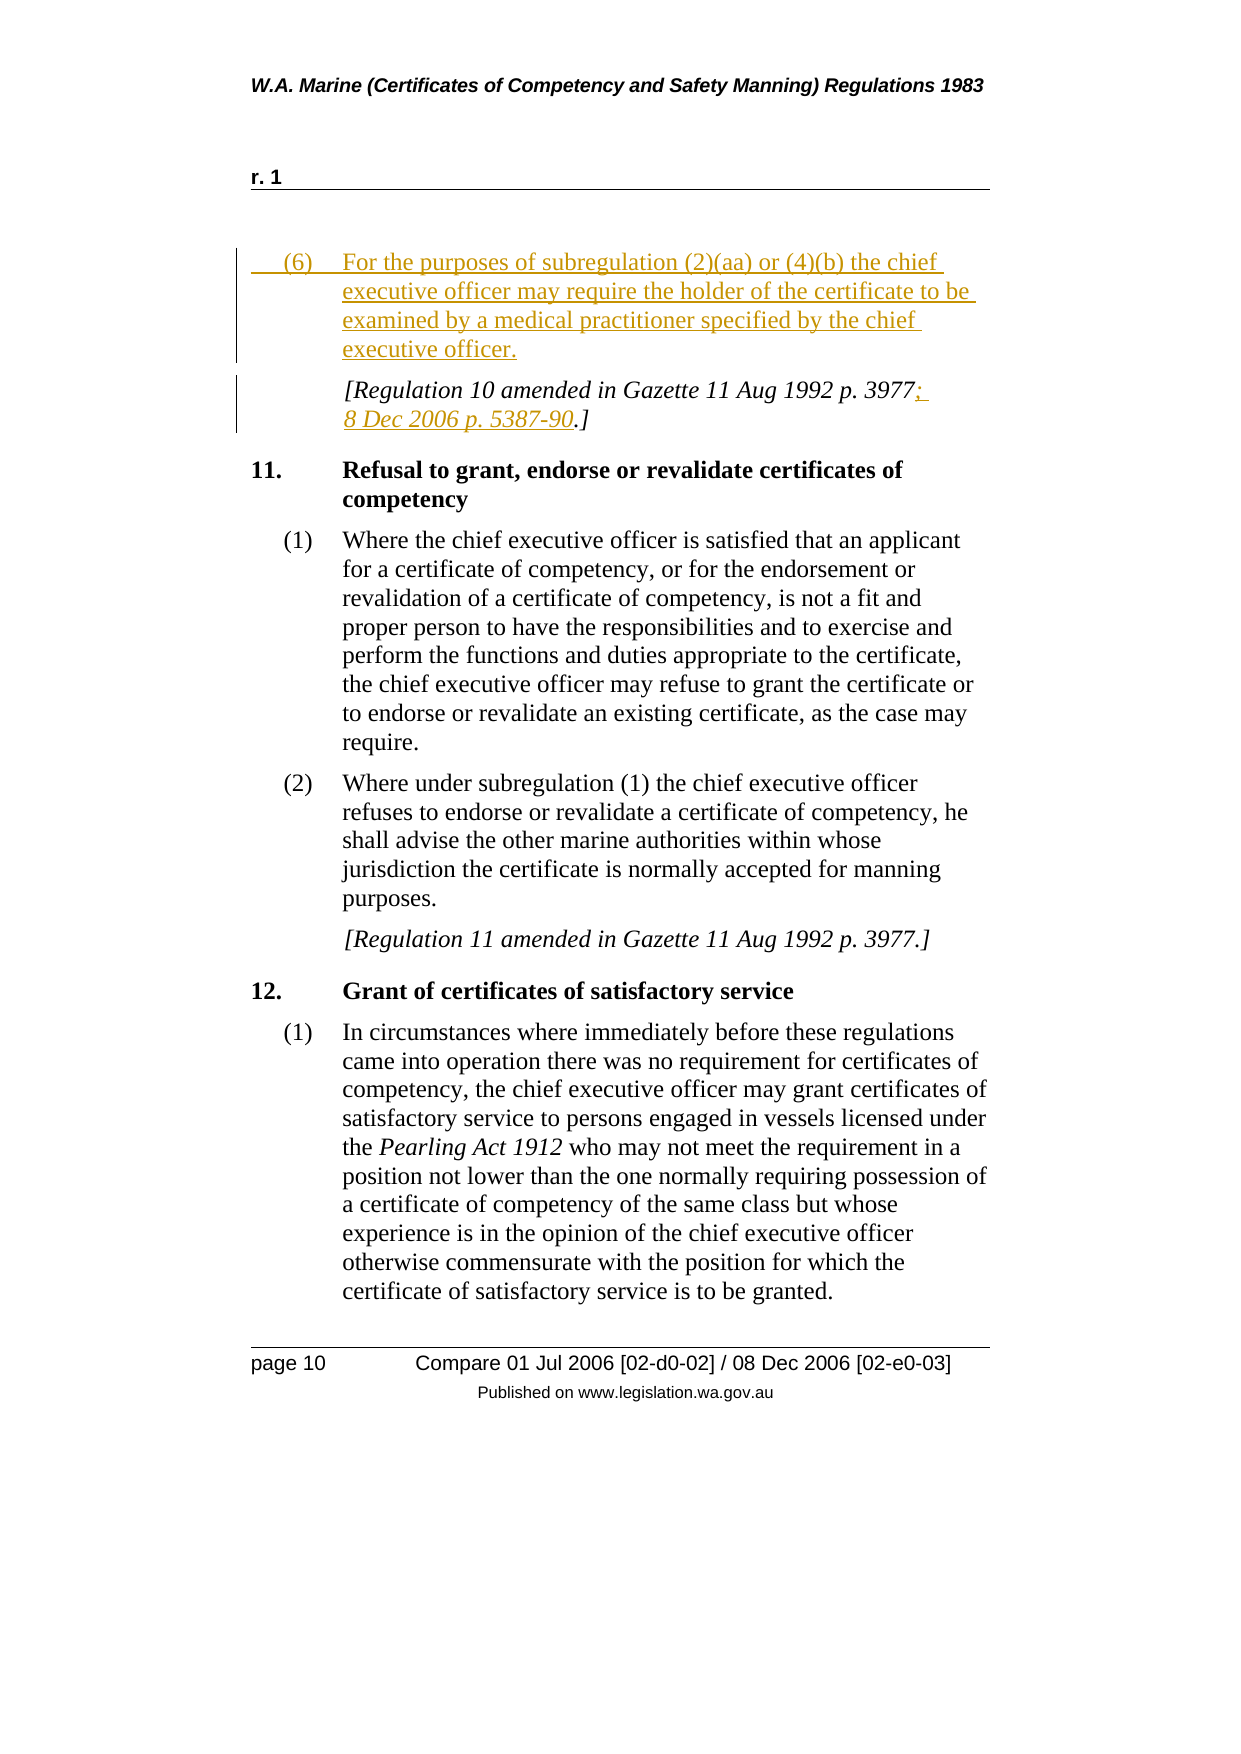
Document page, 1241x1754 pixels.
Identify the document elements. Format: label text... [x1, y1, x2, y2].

text (2) Where under subregulation (1) the chief executive officer refuses to endorse or revalidate a certificate of competency, he shall advise the other marine authorities within whose jurisdiction the certificate is normally accepted for manning purposes. [251, 768, 990, 912]
subtitle 11. Refusal to grant, endorse or revalidate certificates of competency [251, 455, 990, 513]
text [Regulation 11 amended in Gazette 11 Aug 1992 p. 3977.] [251, 924, 990, 953]
text [Regulation 10 amended in Gazette 11 Aug 1992 p. 3977.] [251, 375, 990, 432]
text (1) Where the chief executive officer is satisfied that an applicant for a certificate of competency, or for the endorsement or revalidation of a certificate of competency, is not a fit and proper person to have the responsibilities and to exercise and perform the functions and duties appropriate to the certificate, the chief executive officer may refuse to grant the certificate or to endorse or revalidate an existing certificate, as the case may require. [251, 525, 990, 755]
subtitle 12. Grant of certificates of satisfactory service [251, 976, 990, 1004]
text (1) In circumstances where immediately before these regulations came into operation there was no requirement for certificates of competency, the chief executive officer may grant certificates of satisfactory service to persons engaged in vessels licensed under the Pearling Act 1912 who may not meet the requirement in a position not lower than the one normally requiring possession of a certificate of competency of the same class but whose experience is in the opinion of the chief executive officer otherwise commensurate with the position for which the certificate of satisfactory service is to be granted. [251, 1017, 990, 1304]
